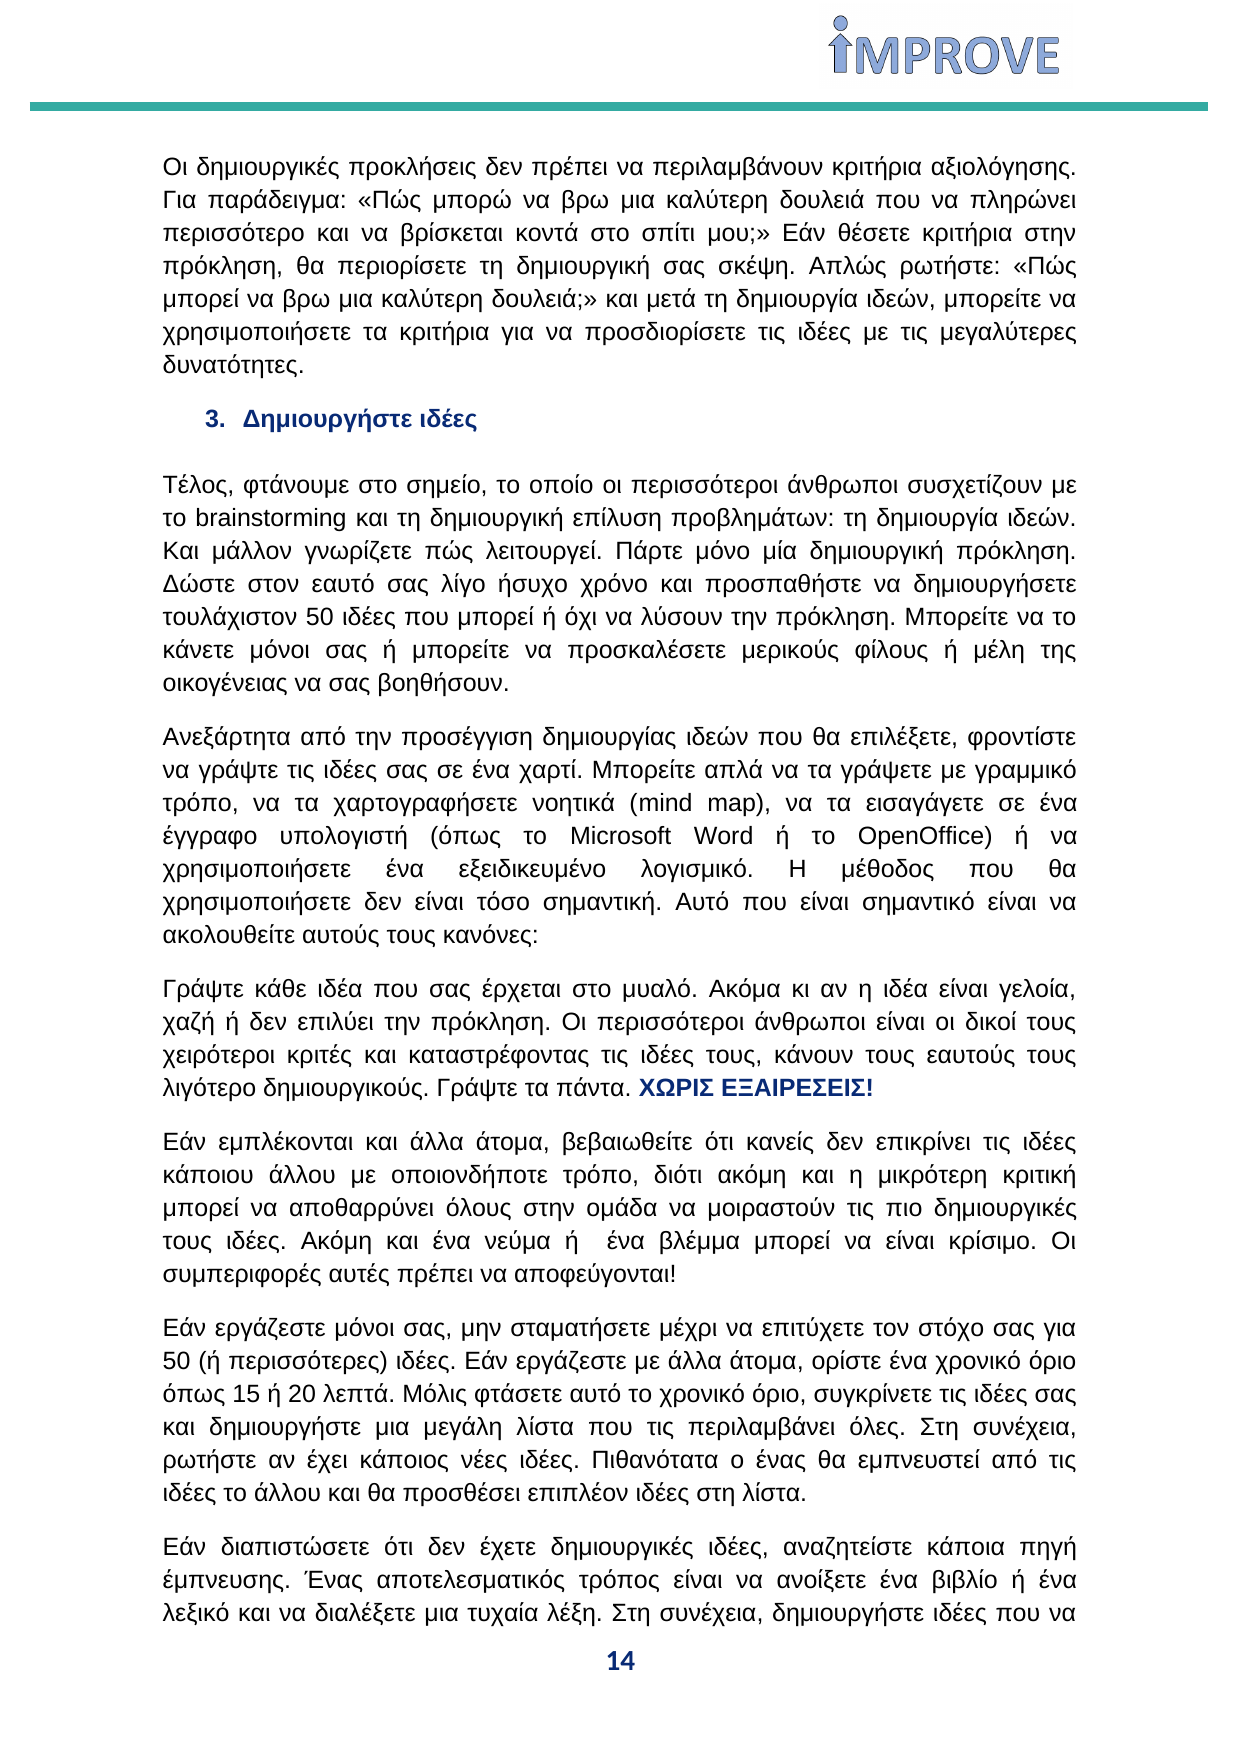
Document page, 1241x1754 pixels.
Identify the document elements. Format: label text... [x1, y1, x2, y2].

text Γράψτε κάθε ιδέα που σας έρχεται στο μυαλό. Ακόμα κι αν η ιδέα είναι γελοία, χαζή ή δεν επιλύει την πρόκληση. Οι περισσότεροι άνθρωποι είναι οι δικοί τους χειρότεροι κριτές και καταστρέφοντας τις ιδέες τους, κάνουν τους εαυτούς τους λιγότερο δημιουργικούς. Γράψτε τα πάντα. ΧΩΡΙΣ ΕΞΑΙΡΕΣΕΙΣ! [162, 974, 1078, 1102]
text Εάν εργάζεστε μόνοι σας, μην σταματήσετε μέχρι να επιτύχετε τον στόχο σας για 50 (ή περισσότερες) ιδέες. Εάν εργάζεστε με άλλα άτομα, ορίστε ένα χρονικό όριο όπως 15 ή 20 λεπτά. Μόλις φτάσετε αυτό το χρονικό όριο, συγκρίνετε τις ιδέες σας και δημιουργήστε μια μεγάλη λίστα που τις περιλαμβάνει όλες. Στη συνέχεια, ρωτήστε αν έχει κάποιος νέες ιδέες. Πιθανότατα ο ένας θα εμπνευστεί από τις ιδέες το άλλου και θα προσθέσει επιπλέον ιδέες στη λίστα. [162, 1313, 1078, 1507]
list Δημιουργήστε ιδέες [205, 404, 1078, 433]
picture [818, 3, 1073, 89]
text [162, 1532, 1078, 1626]
text Εάν εμπλέκονται και άλλα άτομα, βεβαιωθείτε ότι κανείς δεν επικρίνει τις ιδέες κάποιου άλλου με οποιονδήποτε τρόπο, διότι ακόμη και η μικρότερη κριτική μπορεί να αποθαρρύνει όλους στην ομάδα να μοιραστούν τις πιο δημιουργικές τους ιδέες. Ακόμη και ένα νεύμα ή ένα βλέμμα μπορεί να είναι κρίσιμο. Οι συμπεριφορές αυτές πρέπει να αποφεύγονται! [162, 1127, 1078, 1288]
text Οι δημιουργικές προκλήσεις δεν πρέπει να περιλαμβάνουν κριτήρια αξιολόγησης. Για παράδειγμα: «Πώς μπορώ να βρω μια καλύτερη δουλειά που να πληρώνει περισσότερο και να βρίσκεται κοντά στο σπίτι μου;» Εάν θέσετε κριτήρια στην πρόκληση, θα περιορίσετε τη δημιουργική σας σκέψη. Απλώς ρωτήστε: «Πώς μπορεί να βρω μια καλύτερη δουλειά;» και μετά τη δημιουργία ιδεών, μπορείτε να χρησιμοποιήσετε τα κριτήρια για να προσδιορίσετε τις ιδέες με τις μεγαλύτερες δυνατότητες. [162, 152, 1078, 379]
text Τέλος, φτάνουμε στο σημείο, το οποίο οι περισσότεροι άνθρωποι συσχετίζουν με το brainstorming και τη δημιουργική επίλυση προβλημάτων: τη δημιουργία ιδεών. Και μάλλον γνωρίζετε πώς λειτουργεί. Πάρτε μόνο μία δημιουργική πρόκληση. Δώστε στον εαυτό σας λίγο ήσυχο χρόνο και προσπαθήστε να δημιουργήσετε τουλάχιστον 50 ιδέες που μπορεί ή όχι να λύσουν την πρόκληση. Μπορείτε να το κάνετε μόνοι σας ή μπορείτε να προσκαλέσετε μερικούς φίλους ή μέλη της οικογένειας να σας βοηθήσουν. [162, 470, 1078, 697]
text Ανεξάρτητα από την προσέγγιση δημιουργίας ιδεών που θα επιλέξετε, φροντίστε να γράψτε τις ιδέες σας σε ένα χαρτί. Μπορείτε απλά να τα γράψετε με γραμμικό τρόπο, να τα χαρτογραφήσετε νοητικά (mind map), να τα εισαγάγετε σε ένα έγγραφο υπολογιστή (όπως το Microsoft Word ή το OpenOffice) ή να χρησιμοποιήσετε ένα εξειδικευμένο λογισμικό. Η μέθοδος που θα χρησιμοποιήσετε δεν είναι τόσο σημαντική. Αυτό που είναι σημαντικό είναι να ακολουθείτε αυτούς τους κανόνες: [162, 722, 1078, 949]
